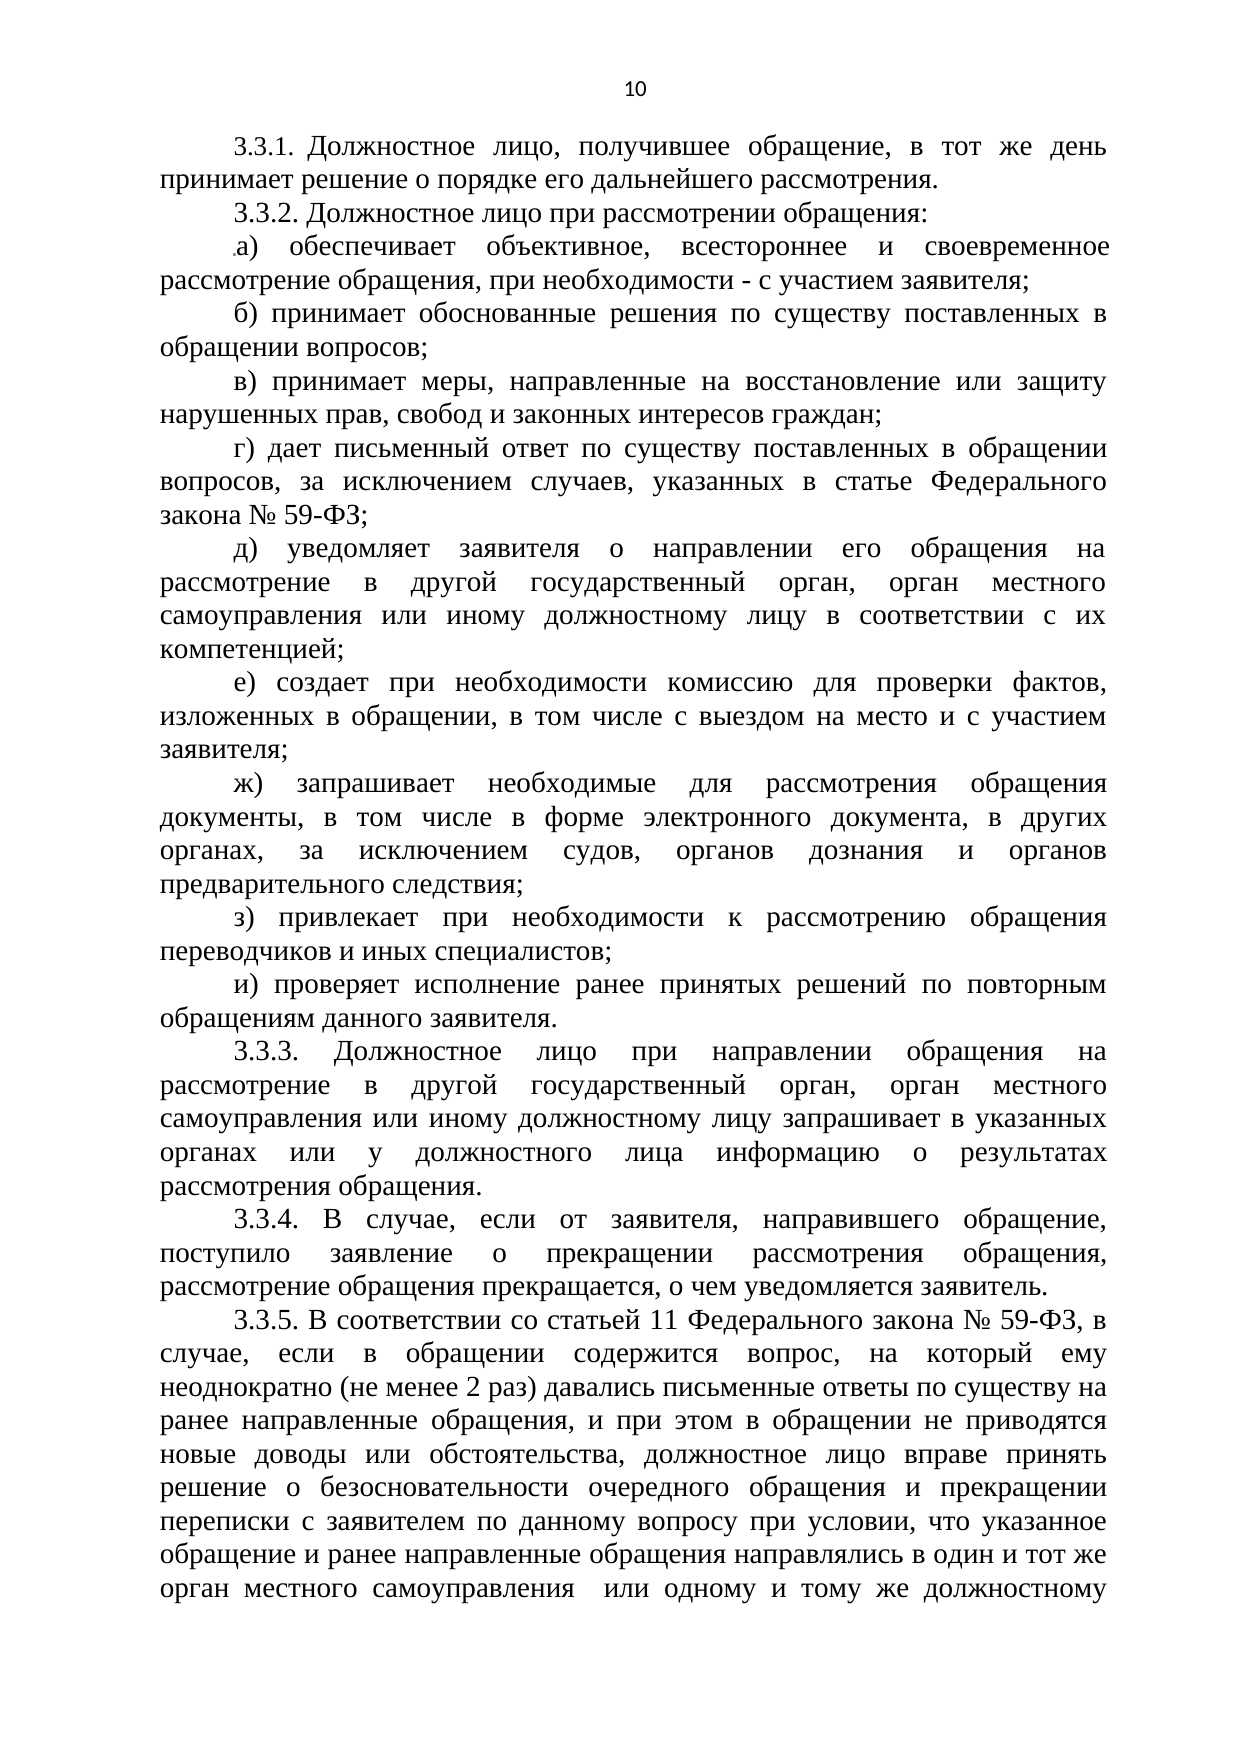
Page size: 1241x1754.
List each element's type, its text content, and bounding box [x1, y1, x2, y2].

text г) дает письменный ответ по существу поставленных в обращении вопросов, за исключением случаев, указанных в статье Федерального закона № 59-ФЗ; [159, 430, 1108, 530]
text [159, 1302, 1108, 1604]
text б) принимает обоснованные решения по существу поставленных в обращении вопросов; [159, 296, 1108, 363]
text з) привлекает при необходимости к рассмотрению обращения переводчиков и иных специалистов; [159, 899, 1108, 966]
text 3.3.2. Должностное лицо при рассмотрении обращения: [159, 195, 1108, 228]
text а) обеспечивает объективное, всестороннее и своевременное рассмотрение обращения, при необходимости - с участием заявителя; [159, 228, 1110, 296]
text д) уведомляет заявителя о направлении его обращения на рассмотрение в другой государственный орган, орган местного самоуправления или иному должностному лицу в соответствии с их компетенцией; [159, 530, 1106, 664]
text 3.3.4. В случае, если от заявителя, направившего обращение, поступило заявление о прекращении рассмотрения обращения, рассмотрение обращения прекращается, о чем уведомляется заявитель. [159, 1201, 1108, 1302]
text е) создает при необходимости комиссию для проверки фактов, изложенных в обращении, в том числе с выездом на место и с участием заявителя; [159, 664, 1108, 765]
text в) принимает меры, направленные на восстановление или защиту нарушенных прав, свобод и законных интересов граждан; [159, 363, 1108, 430]
text 3.3.3. Должностное лицо при направлении обращения на рассмотрение в другой государственный орган, орган местного самоуправления или иному должностному лицу запрашивает в указанных органах или у должностного лица информацию о результатах рассмотрения обращения. [159, 1033, 1108, 1201]
text и) проверяет исполнение ранее принятых решений по повторным обращениям данного заявителя. [159, 966, 1108, 1033]
list Должностное лицо, получившее обращение, в тот же день принимает решение о порядке его дальнейшего рассмотрения. [159, 128, 1108, 195]
text ж) запрашивает необходимые для рассмотрения обращения документы, в том числе в форме электронного документа, в других органах, за исключением судов, органов дознания и органов предварительного следствия; [159, 765, 1108, 899]
